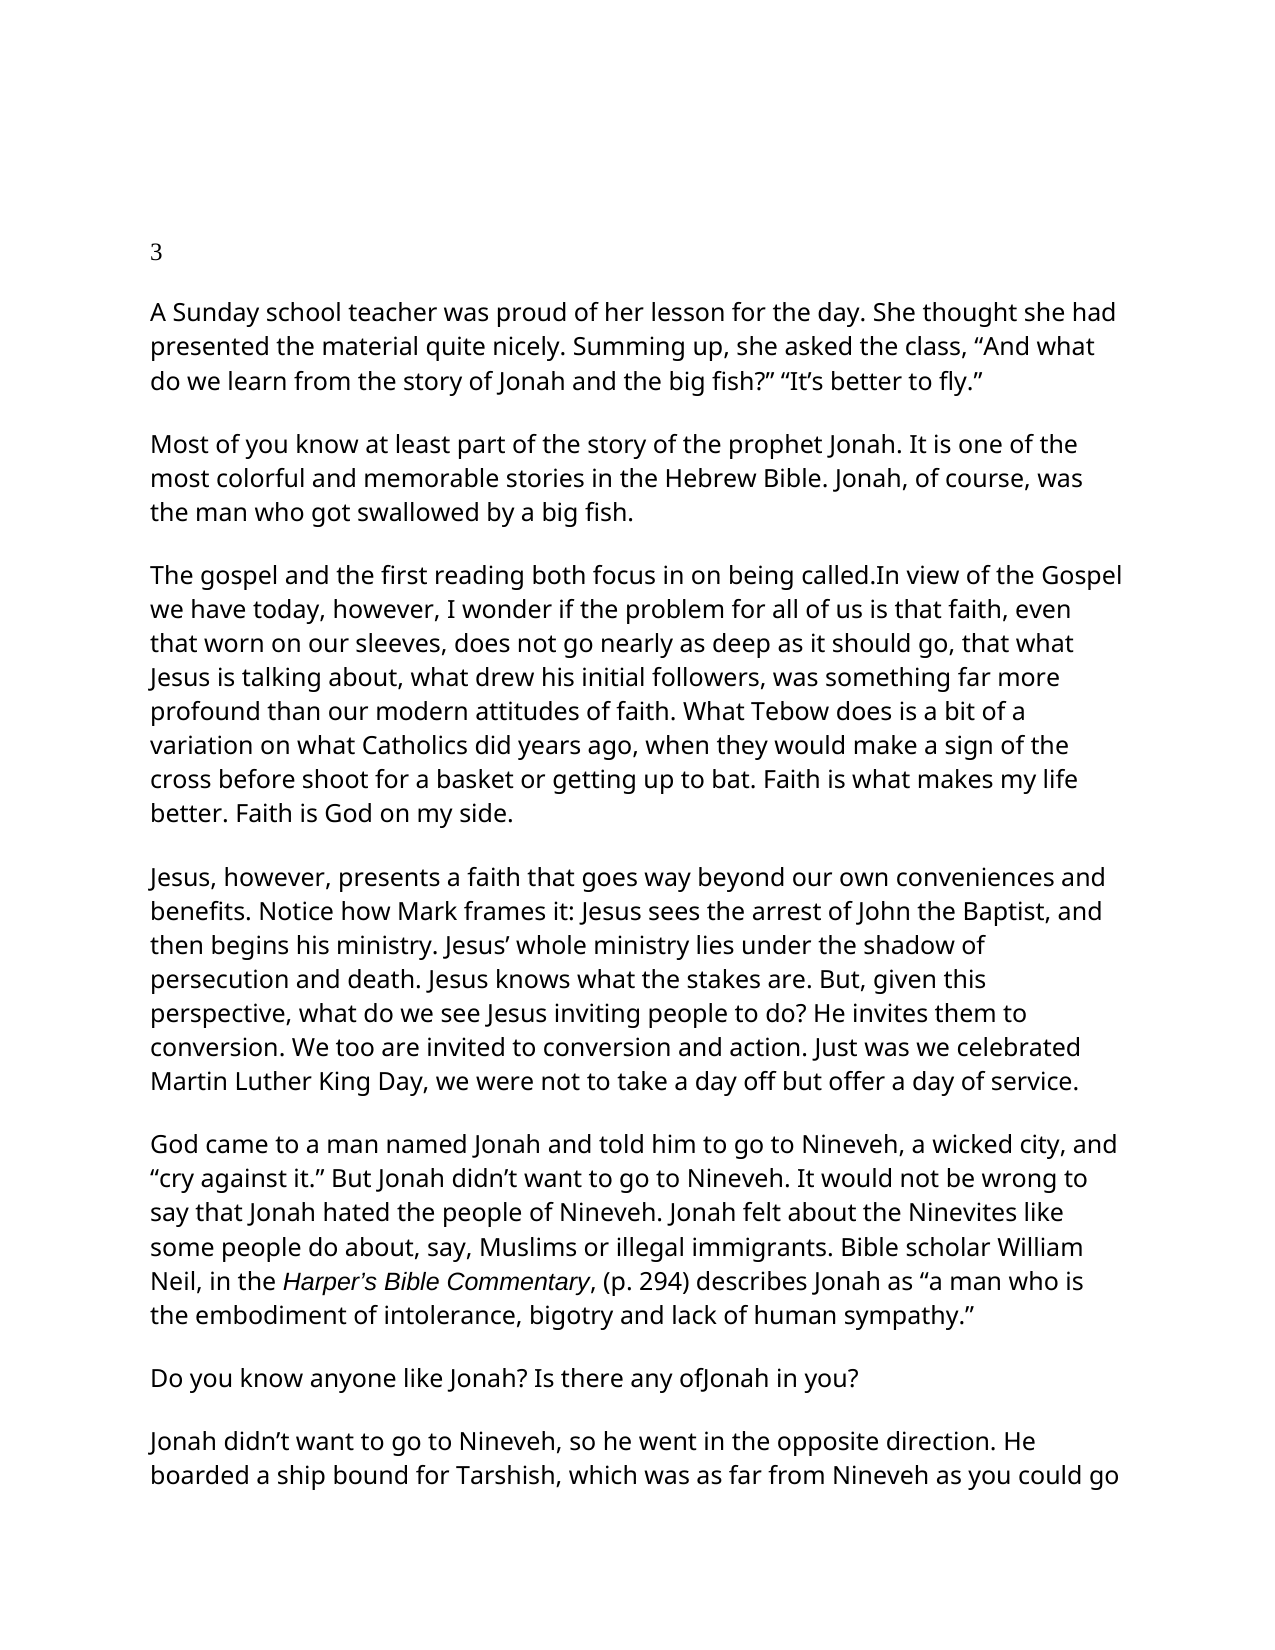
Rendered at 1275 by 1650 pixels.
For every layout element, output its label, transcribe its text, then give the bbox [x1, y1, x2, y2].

text Most of you know at least part of the story of the prophet Jonah. It is one of the most colorful and memorable stories in the Hebrew Bible. Jonah, of course, was the man who got swallowed by a big fish. [150, 426, 1125, 528]
text A Sunday school teacher was proud of her lesson for the day. She thought she had presented the material quite nicely. Summing up, she asked the class, “And what do we learn from the story of Jonah and the big fish?” “It’s better to fly.” [150, 295, 1125, 397]
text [150, 1424, 1125, 1492]
text The gospel and the first reading both focus in on being called.In view of the Gospel we have today, however, I wonder if the problem for all of us is that faith, even that worn on our sleeves, does not go nearly as deep as it should go, that what Jesus is talking about, what drew his initial followers, was something far more profound than our modern attitudes of faith. What Tebow does is a bit of a variation on what Catholics did years ago, when they would make a sign of the cross before shoot for a basket or getting up to bat. Faith is what makes my life better. Faith is God on my side. [150, 558, 1125, 830]
text 3 [150, 237, 1125, 266]
text Do you know anyone like Jonah? Is there any ofJonah in you? [150, 1361, 1125, 1394]
text Jesus, however, presents a faith that goes way beyond our own conveniences and benefits. Notice how Mark frames it: Jesus sees the arrest of John the Baptist, and then begins his ministry. Jesus’ whole ministry lies under the shadow of persecution and death. Jesus knows what the stakes are. But, given this perspective, what do we see Jesus inviting people to do? He invites them to conversion. We too are invited to conversion and action. Just was we celebrated Martin Luther King Day, we were not to take a day off but offer a day of service. [150, 859, 1125, 1098]
text God came to a man named Jonah and told him to go to Nineveh, a wicked city, and “cry against it.” But Jonah didn’t want to go to Nineveh. It would not be wrong to say that Jonah hated the people of Nineveh. Jonah felt about the Ninevites like some people do about, say, Muslims or illegal immigrants. Bible scholar William Neil, in the Harper’s Bible Commentary, (p. 294) describes Jonah as “a man who is the embodiment of intolerance, bigotry and lack of human sympathy.” [150, 1127, 1125, 1331]
